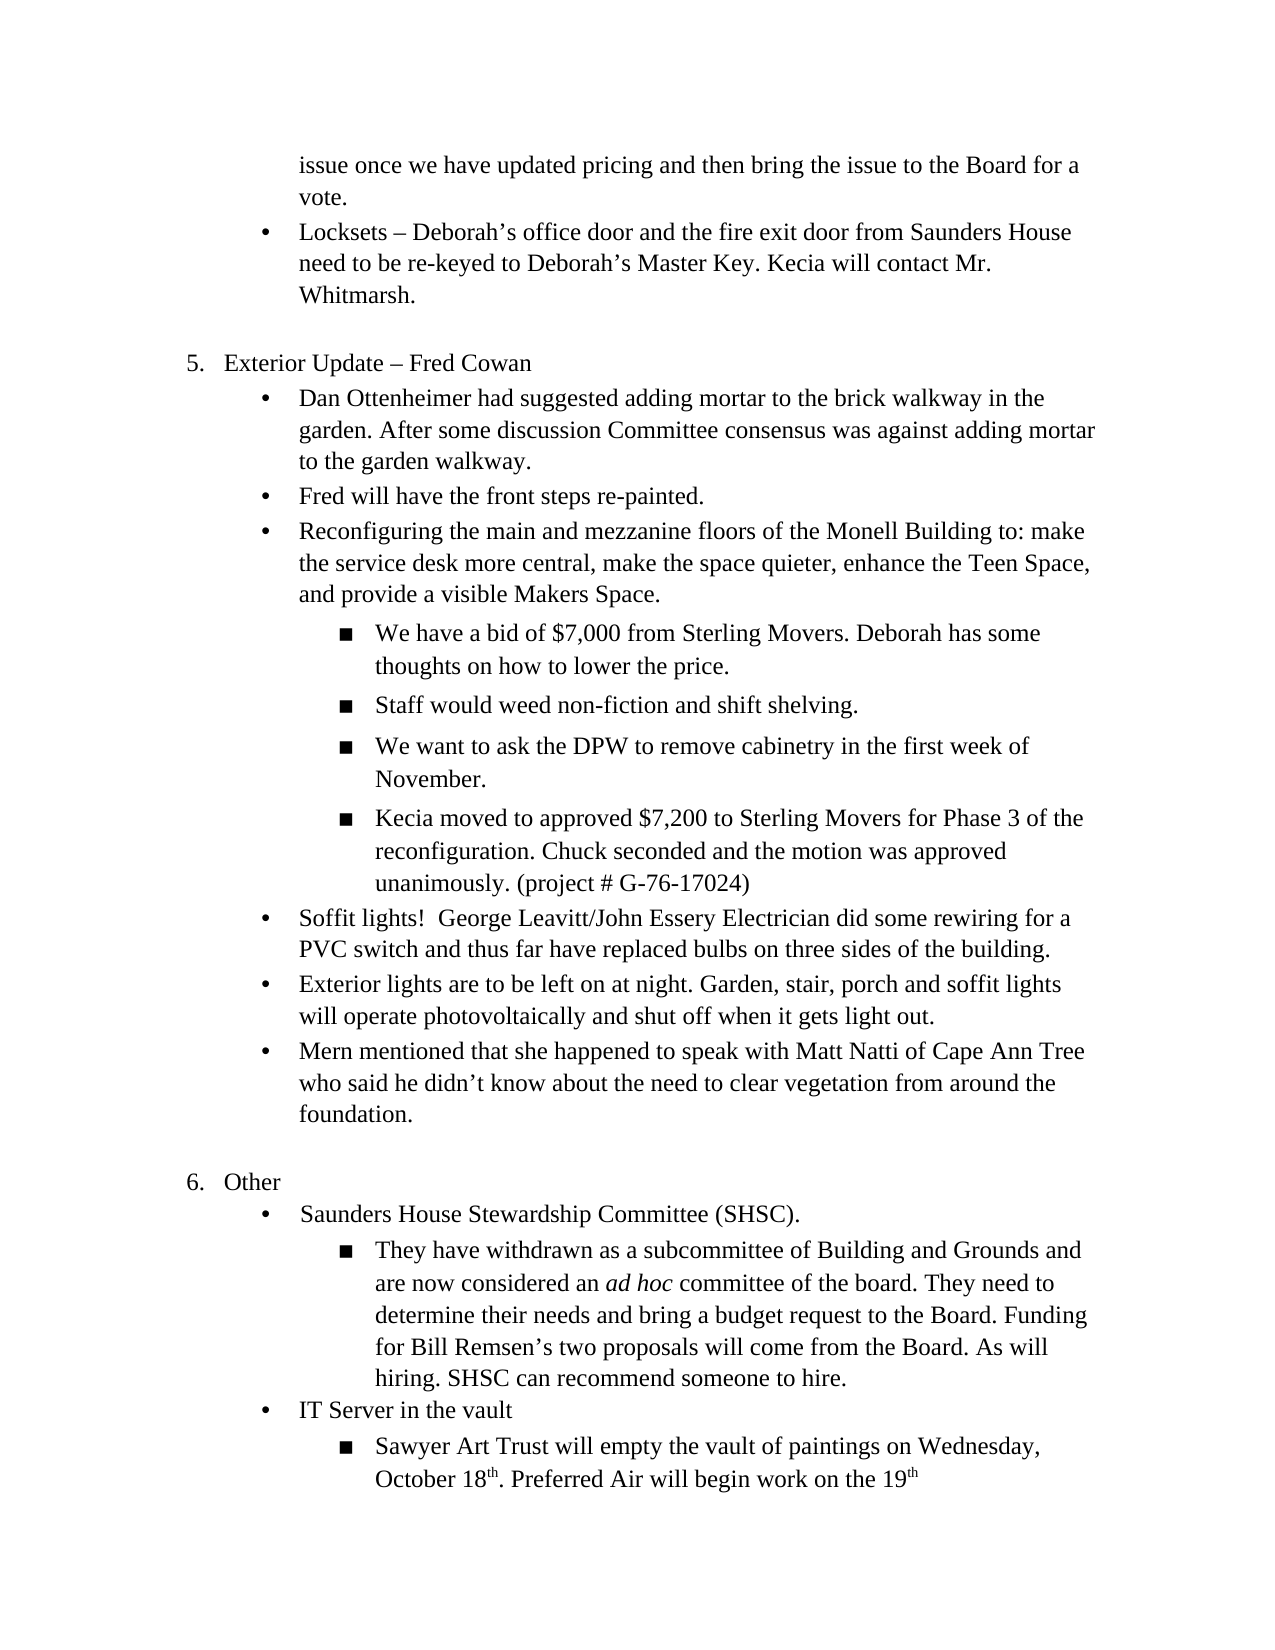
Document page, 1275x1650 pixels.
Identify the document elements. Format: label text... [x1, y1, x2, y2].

list Staff would weed non-fiction and shift shelving. [337, 686, 1098, 721]
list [261, 150, 1098, 210]
list We want to ask the DPW to remove cabinetry in the first week of November. [337, 727, 1098, 793]
list Dan Ottenheimer had suggested adding mortar to the brick walkway in the garden. After some discussion Committee consensus was against adding mortar to the garden walkway. [261, 383, 1098, 475]
list Locksets – Deborah’s office door and the fire exit door from Saunders House need to be re-keyed to Deborah’s Master Key. Kecia will contact Mr. Whitmarsh. [261, 217, 1098, 308]
list We have a bid of $7,000 from Sterling Movers. Deborah has some thoughts on how to lower the price. [337, 614, 1098, 680]
list They have withdrawn as a subcommittee of Building and Grounds and are now considered an ad hoc committee of the board. They need to determine their needs and bring a budget request to the Board. Funding for Bill Remsen’s two proposals will come from the Board. As will hiring. SHSC can recommend someone to hire. [337, 1232, 1098, 1392]
list Sawyer Art Trust will empty the vault of paintings on Wednesday, October 18th. Preferred Air will begin work on the 19th [337, 1427, 1098, 1493]
list Kecia moved to approved $7,200 to Sterling Movers for Phase 3 of the reconfiguration. Chuck seconded and the motion was approved unanimously. (project # G-76-17024) [337, 799, 1098, 896]
list Exterior lights are to be left on at night. Garden, stair, porch and soffit lights will operate photovoltaically and shut off when it gets light out. [261, 969, 1098, 1030]
list Saunders House Stewardship Committee (SHSC). [261, 1199, 1098, 1228]
list IT Server in the vault [261, 1395, 1098, 1424]
list Other [186, 1167, 1098, 1196]
list Mern mentioned that she happened to speak with Matt Natti of Cape Ann Tree who said he didn’t know about the need to clear vegetation from around the foundation. [261, 1036, 1098, 1128]
list Reconfiguring the main and mezzanine floors of the Monell Building to: make the service desk more central, make the space quieter, enhance the Teen Space, and provide a visible Makers Space. [261, 516, 1098, 608]
list Fred will have the front steps re-painted. [261, 481, 1098, 510]
list Exterior Update – Fred Cowan [186, 348, 1098, 377]
list Soffit lights! George Leavitt/John Essery Electrician did some rewiring for a PVC switch and thus far have replaced bulbs on three sides of the building. [261, 903, 1098, 963]
